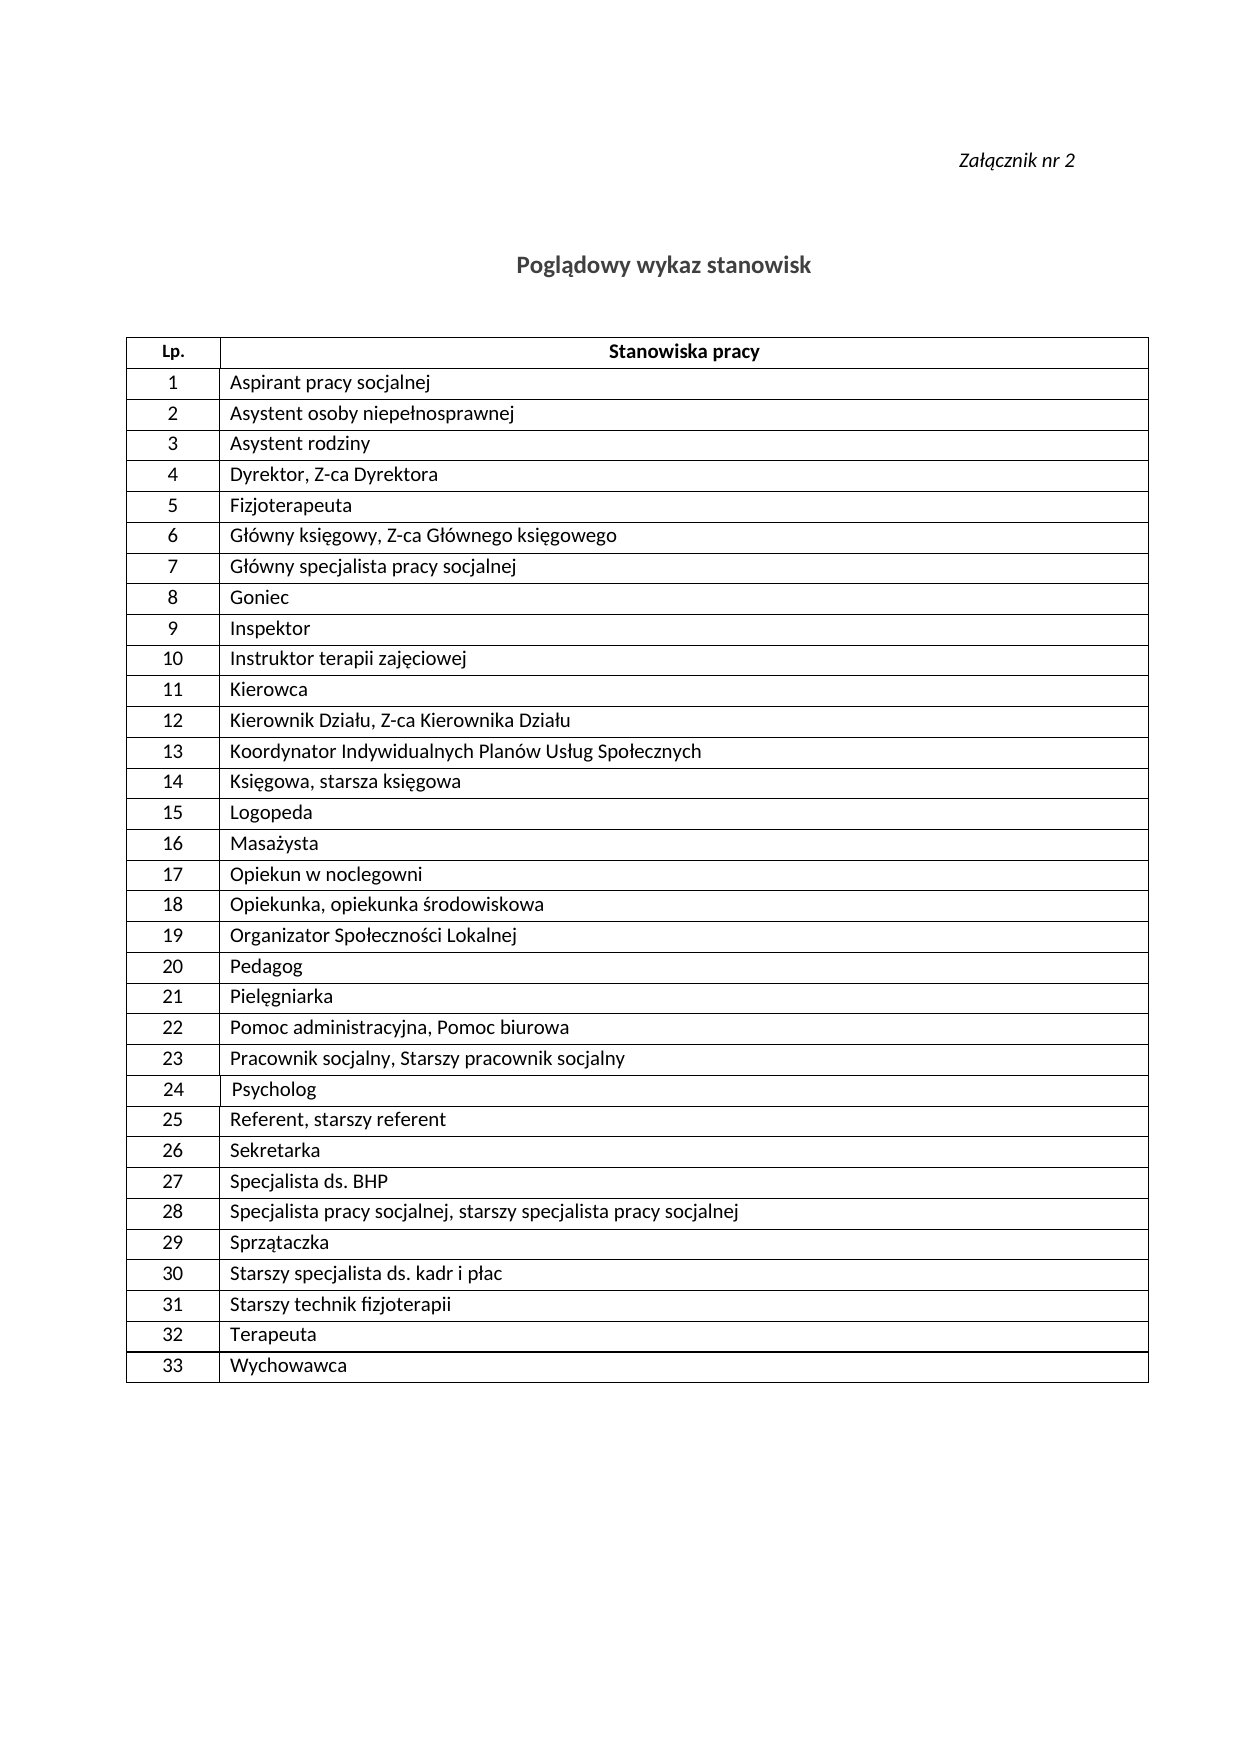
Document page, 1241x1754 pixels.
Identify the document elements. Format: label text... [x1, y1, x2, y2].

table_cell Goniec [220, 584, 1148, 614]
table_cell 19 [127, 922, 219, 952]
table_cell Sekretarka [220, 1137, 1148, 1167]
table_cell Sprzątaczka [220, 1230, 1148, 1259]
table_cell 8 [127, 584, 219, 614]
table_cell Starszy technik fizjoterapii [220, 1291, 1148, 1321]
table_cell 15 [127, 799, 219, 829]
table_cell Specjalista pracy socjalnej, starszy specjalista pracy socjalnej [220, 1199, 1148, 1228]
table_cell Kierownik Działu, Z-ca Kierownika Działu [220, 707, 1148, 737]
table_cell 7 [127, 554, 219, 583]
table_cell Starszy specjalista ds. kadr i płac [220, 1260, 1148, 1290]
table_cell 25 [127, 1107, 219, 1136]
table_cell 31 [127, 1291, 219, 1321]
table_cell 5 [127, 492, 219, 522]
table_cell 22 [127, 1014, 219, 1044]
table_cell 2 [127, 400, 219, 429]
table_cell Asystent osoby niepełnosprawnej [220, 400, 1148, 429]
table_cell Dyrektor, Z-ca Dyrektora [220, 461, 1148, 491]
table_cell 13 [127, 738, 219, 767]
table_cell 12 [127, 707, 219, 737]
table_cell Specjalista ds. BHP [220, 1168, 1148, 1198]
table_cell 32 [127, 1322, 219, 1351]
table_cell 18 [127, 891, 219, 921]
table_cell 24 [127, 1076, 220, 1106]
table_cell 20 [127, 953, 219, 983]
table_cell Instruktor terapii zajęciowej [220, 646, 1148, 675]
table_cell 9 [127, 615, 219, 644]
table_cell Pedagog [220, 953, 1148, 983]
table_cell Inspektor [220, 615, 1148, 644]
table_cell Referent, starszy referent [220, 1107, 1148, 1136]
table_cell 17 [127, 861, 219, 890]
text Załącznik nr 2 [959, 148, 1093, 173]
table_cell Masażysta [220, 830, 1148, 860]
table_cell Główny księgowy, Z-ca Głównego księgowego [220, 523, 1148, 552]
text Poglądowy wykaz stanowisk [148, 198, 1093, 280]
table_header Stanowiska pracy [221, 338, 1148, 368]
table_cell Pracownik socjalny, Starszy pracownik socjalny [220, 1045, 1148, 1075]
table_cell Pomoc administracyjna, Pomoc biurowa [220, 1014, 1148, 1044]
table_cell Terapeuta [220, 1322, 1148, 1351]
table_cell 30 [127, 1260, 219, 1290]
table_cell Opiekun w noclegowni [220, 861, 1148, 890]
table_cell 14 [127, 769, 219, 798]
table_cell 11 [127, 676, 219, 706]
table_cell Koordynator Indywidualnych Planów Usług Społecznych [220, 738, 1148, 767]
table_cell 29 [127, 1230, 219, 1259]
table_cell Logopeda [220, 799, 1148, 829]
table_cell 27 [127, 1168, 219, 1198]
table_cell Psycholog [221, 1076, 1148, 1106]
table_cell Wychowawca [220, 1353, 1148, 1382]
table_cell Główny specjalista pracy socjalnej [220, 554, 1148, 583]
table_cell 21 [127, 984, 219, 1013]
table_cell 28 [127, 1199, 219, 1228]
table_cell 26 [127, 1137, 219, 1167]
table_cell Kierowca [220, 676, 1148, 706]
table_cell 23 [127, 1045, 219, 1075]
table_cell Organizator Społeczności Lokalnej [220, 922, 1148, 952]
table_cell Księgowa, starsza księgowa [220, 769, 1148, 798]
table_cell 33 [127, 1353, 219, 1382]
table_cell 1 [127, 369, 219, 399]
table_cell 4 [127, 461, 219, 491]
table_cell Asystent rodziny [220, 431, 1148, 460]
table_cell Pielęgniarka [220, 984, 1148, 1013]
table_header Lp. [127, 338, 220, 368]
table_cell Aspirant pracy socjalnej [220, 369, 1148, 399]
table_cell 3 [127, 431, 219, 460]
table_cell Opiekunka, opiekunka środowiskowa [220, 891, 1148, 921]
table_cell 16 [127, 830, 219, 860]
table_cell 6 [127, 523, 219, 552]
table_cell 10 [127, 646, 219, 675]
table_cell Fizjoterapeuta [220, 492, 1148, 522]
